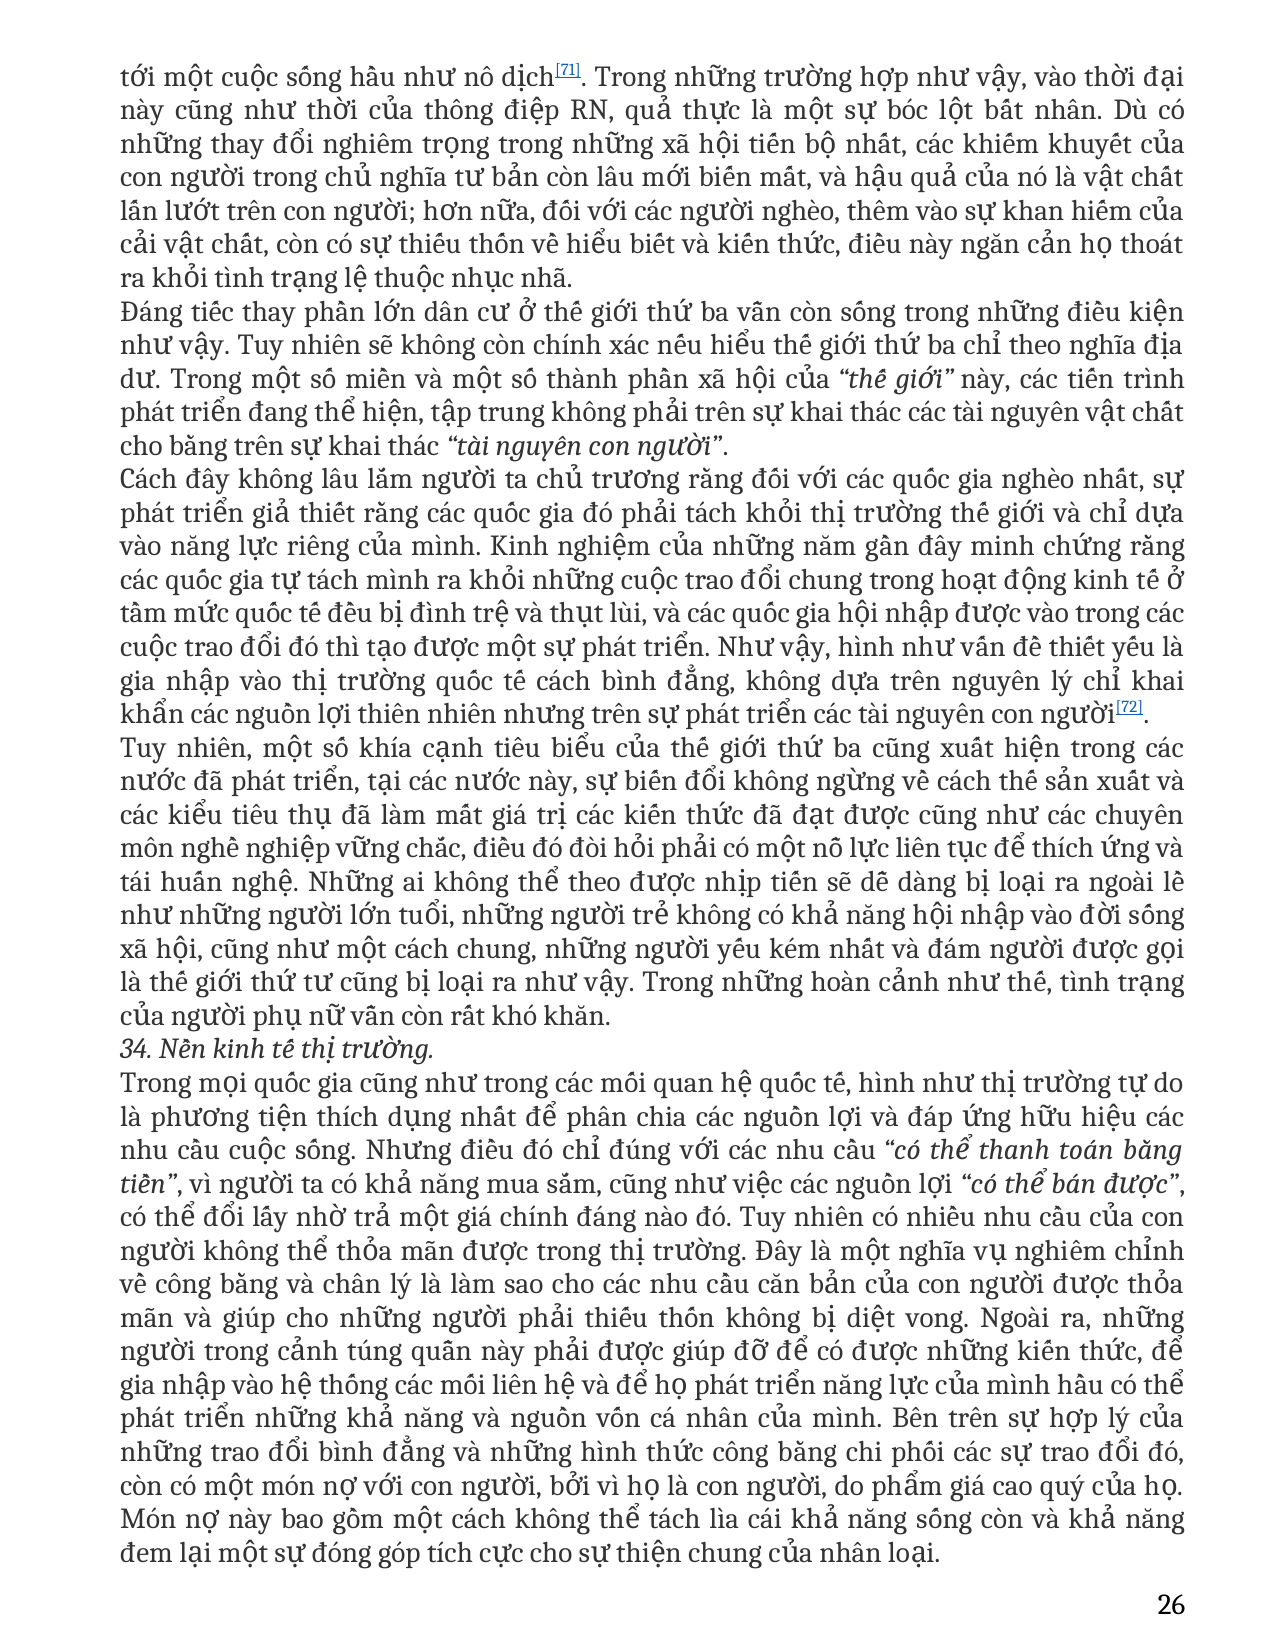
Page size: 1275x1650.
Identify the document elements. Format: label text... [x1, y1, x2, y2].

text Cách đây không lâu lắm người ta chủ trương rằng đối với các quốc gia nghèo nhất, sự phát triển giả thiết rằng các quốc gia đó phải tách khỏi thị trường thế giới và chỉ dựa vào năng lực riêng của mình. Kinh nghiệm của những năm gần đây minh chứng rằng các quốc gia tự tách mình ra khỏi những cuộc trao đổi chung trong hoạt động kinh tế ở tầm mức quốc tế đều bị đình trệ và thụt lùi, và các quốc gia hội nhập được vào trong các cuộc trao đổi đó thì tạo được một sự phát triển. Như vậy, hình như vấn đề thiết yếu là gia nhập vào thị trường quốc tế cách bình đẳng, không dựa trên nguyên lý chỉ khai khẩn các nguồn lợi thiên nhiên nhưng trên sự phát triển các tài nguyên con người[72]. [120, 462, 1185, 731]
text 34. Nền kinh tế thị trường. [120, 1033, 1185, 1066]
text Đáng tiếc thay phần lớn dân cư ở thế giới thứ ba vẫn còn sống trong những điều kiện như vậy. Tuy nhiên sẽ không còn chính xác nếu hiểu thế giới thứ ba chỉ theo nghĩa địa dư. Trong một số miền và một số thành phần xã hội của “thế giới” này, các tiến trình phát triển đang thể hiện, tập trung không phải trên sự khai thác các tài nguyên vật chất cho bằng trên sự khai thác “tài nguyên con người”. [120, 295, 1185, 462]
text Trong mọi quốc gia cũng như trong các mối quan hệ quốc tế, hình như thị trường tự do là phương tiện thích dụng nhất để phân chia các nguồn lợi và đáp ứng hữu hiệu các nhu cầu cuộc sống. Nhưng điều đó chỉ đúng với các nhu cầu “có thể thanh toán bằng tiền”, vì người ta có khả năng mua sắm, cũng như việc các nguồn lợi “có thể bán được”, có thể đổi lấy nhờ trả một giá chính đáng nào đó. Tuy nhiên có nhiều nhu cầu của con người không thể thỏa mãn được trong thị trường. Đây là một nghĩa vụ nghiêm chỉnh về công bằng và chân lý là làm sao cho các nhu cầu căn bản của con người được thỏa mãn và giúp cho những người phải thiếu thốn không bị diệt vong. Ngoài ra, những người trong cảnh túng quẫn này phải được giúp đỡ để có được những kiến thức, để gia nhập vào hệ thống các mối liên hệ và để họ phát triển năng lực của mình hầu có thể phát triển những khả năng và nguồn vốn cá nhân của mình. Bên trên sự hợp lý của những trao đổi bình đẳng và những hình thức công bằng chi phối các sự trao đổi đó, còn có một món nợ với con người, bởi vì họ là con người, do phẩm giá cao quý của họ. Món nợ này bao gồm một cách không thể tách lìa cái khả năng sống còn và khả năng đem lại một sự đóng góp tích cực cho sự thiện chung của nhân loại. [120, 1066, 1185, 1569]
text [120, 60, 1185, 295]
text Tuy nhiên, một số khía cạnh tiêu biểu của thế giới thứ ba cũng xuất hiện trong các nước đã phát triển, tại các nước này, sự biến đổi không ngừng về cách thế sản xuất và các kiểu tiêu thụ đã làm mất giá trị các kiến thức đã đạt được cũng như các chuyên môn nghề nghiệp vững chắc, điều đó đòi hỏi phải có một nỗ lực liên tục để thích ứng và tái huấn nghệ. Những ai không thể theo được nhịp tiến sẽ dễ dàng bị loại ra ngoài lề như những người lớn tuổi, những người trẻ không có khả năng hội nhập vào đời sống xã hội, cũng như một cách chung, những người yếu kém nhất và đám người được gọi là thế giới thứ tư cũng bị loại ra như vậy. Trong những hoàn cảnh như thế, tình trạng của người phụ nữ vẫn còn rất khó khăn. [120, 731, 1185, 1033]
